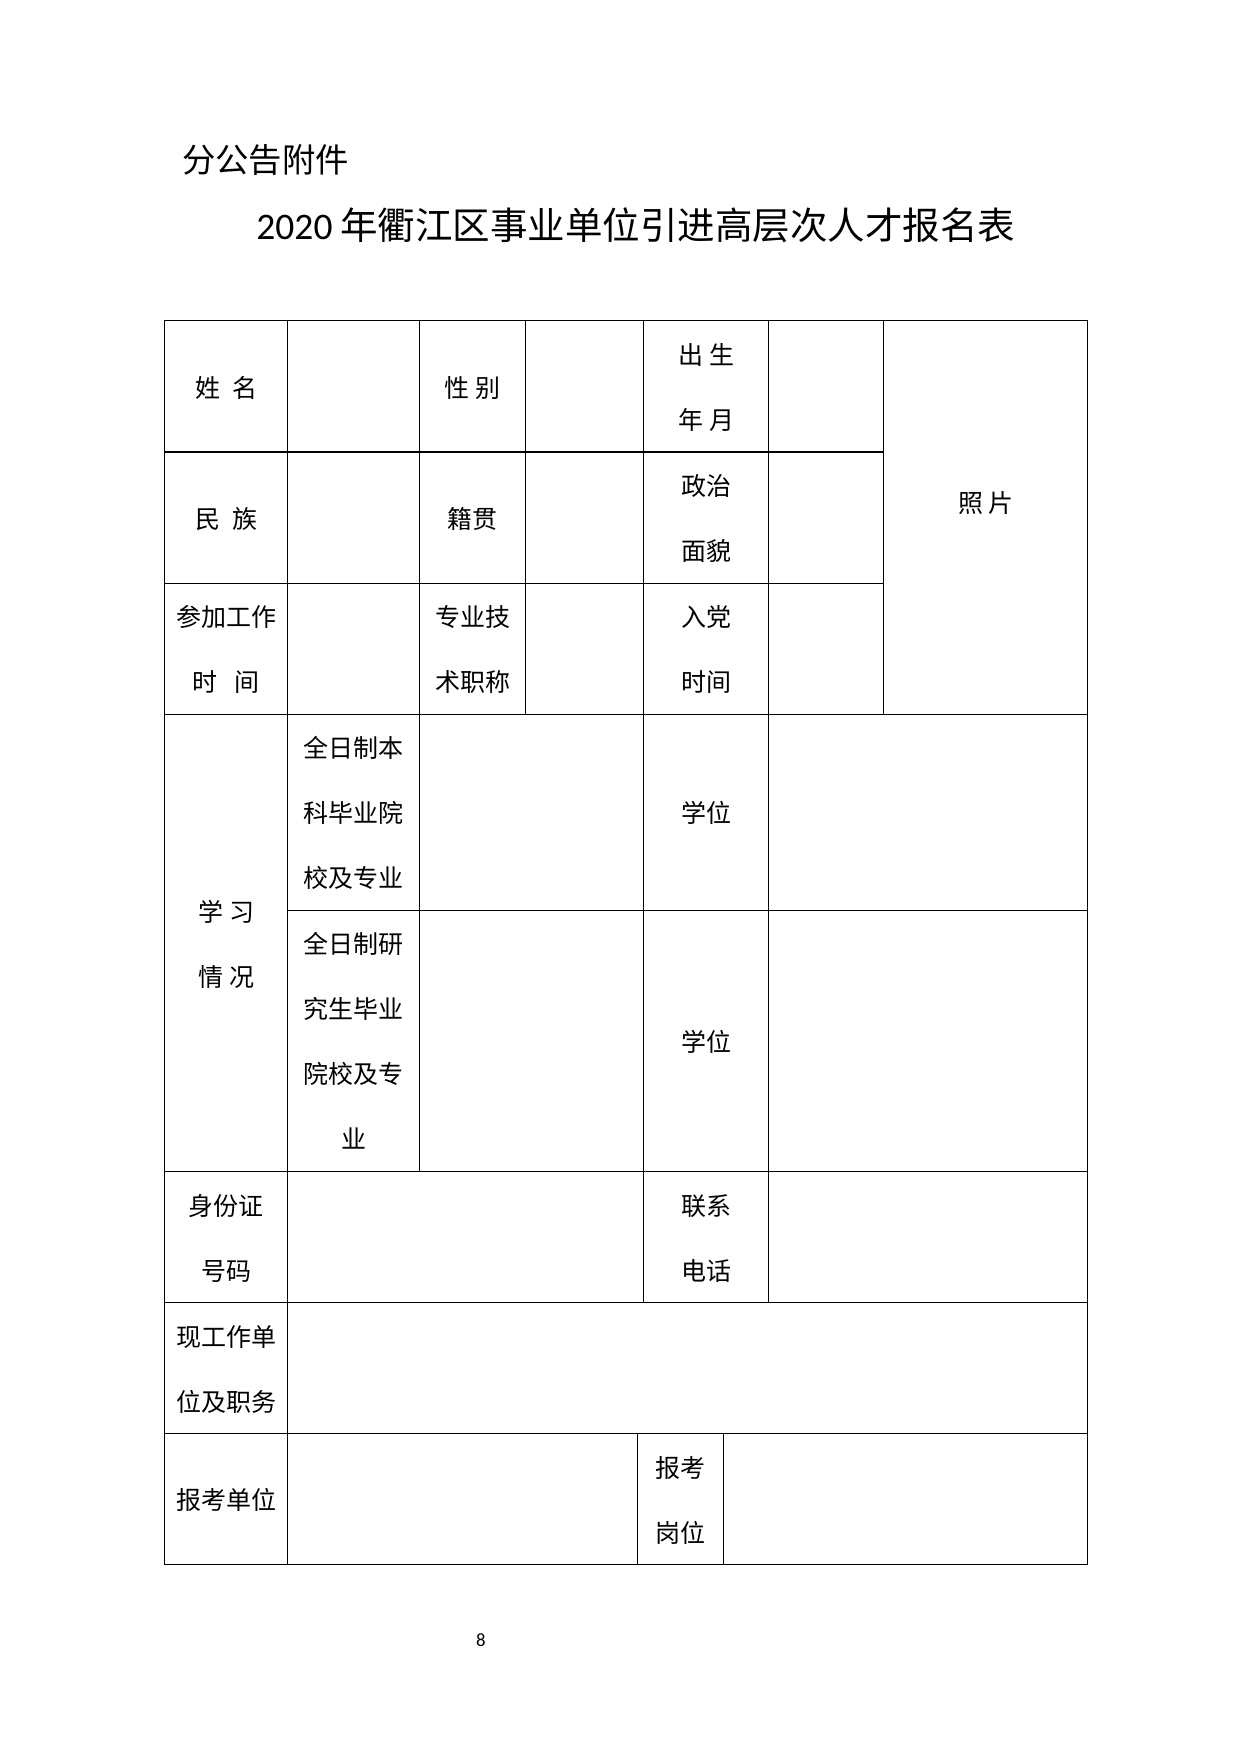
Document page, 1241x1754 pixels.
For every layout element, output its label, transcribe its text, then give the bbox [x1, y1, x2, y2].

table_cell [724, 1434, 1087, 1564]
table_cell [769, 911, 1087, 1171]
table_cell [769, 1172, 1087, 1302]
table_cell [769, 715, 1087, 909]
table_cell 学位 [644, 715, 768, 909]
table_cell 现工作单位及职务 [165, 1303, 287, 1433]
table_cell 身份证 号码 [165, 1172, 287, 1302]
table_cell 联系 电话 [644, 1172, 768, 1302]
table_header [769, 321, 883, 451]
table_cell 学 习 情 况 [165, 715, 287, 1171]
table_cell 民 族 [165, 453, 287, 582]
table_header [288, 321, 419, 451]
table_cell 学位 [644, 911, 768, 1171]
table_cell [288, 584, 419, 713]
table_header [526, 321, 643, 451]
text 2020年衢江区事业单位引进高层次人才报名表 [165, 190, 1087, 255]
table_header 出 生 年 月 [644, 321, 768, 451]
table_cell [288, 453, 419, 582]
table_cell 报考单位 [165, 1434, 287, 1564]
table_cell 全日制本科毕业院校及专业 [288, 715, 419, 909]
table_cell 全日制研究生毕业院校及专业 [288, 911, 419, 1171]
table_cell [769, 584, 883, 713]
table_cell 籍贯 [420, 453, 525, 582]
table_cell 入党 时间 [644, 584, 768, 713]
table_header 姓 名 [165, 321, 287, 451]
table_cell [420, 911, 643, 1171]
table_cell 报考岗位 [638, 1434, 723, 1564]
table_cell 参加工作 时 间 [165, 584, 287, 713]
table_cell 政治 面貌 [644, 453, 768, 582]
table_cell [526, 584, 643, 713]
text 分公告附件 [165, 125, 1087, 190]
table_cell [288, 1172, 643, 1302]
table_cell [769, 453, 883, 582]
table_cell [526, 453, 643, 582]
table_cell [420, 715, 643, 909]
table_header 照 片 [884, 321, 1087, 713]
table_header 性 别 [420, 321, 525, 451]
table_cell 专业技术职称 [420, 584, 525, 713]
table_cell [288, 1303, 1087, 1433]
table_cell [288, 1434, 637, 1564]
